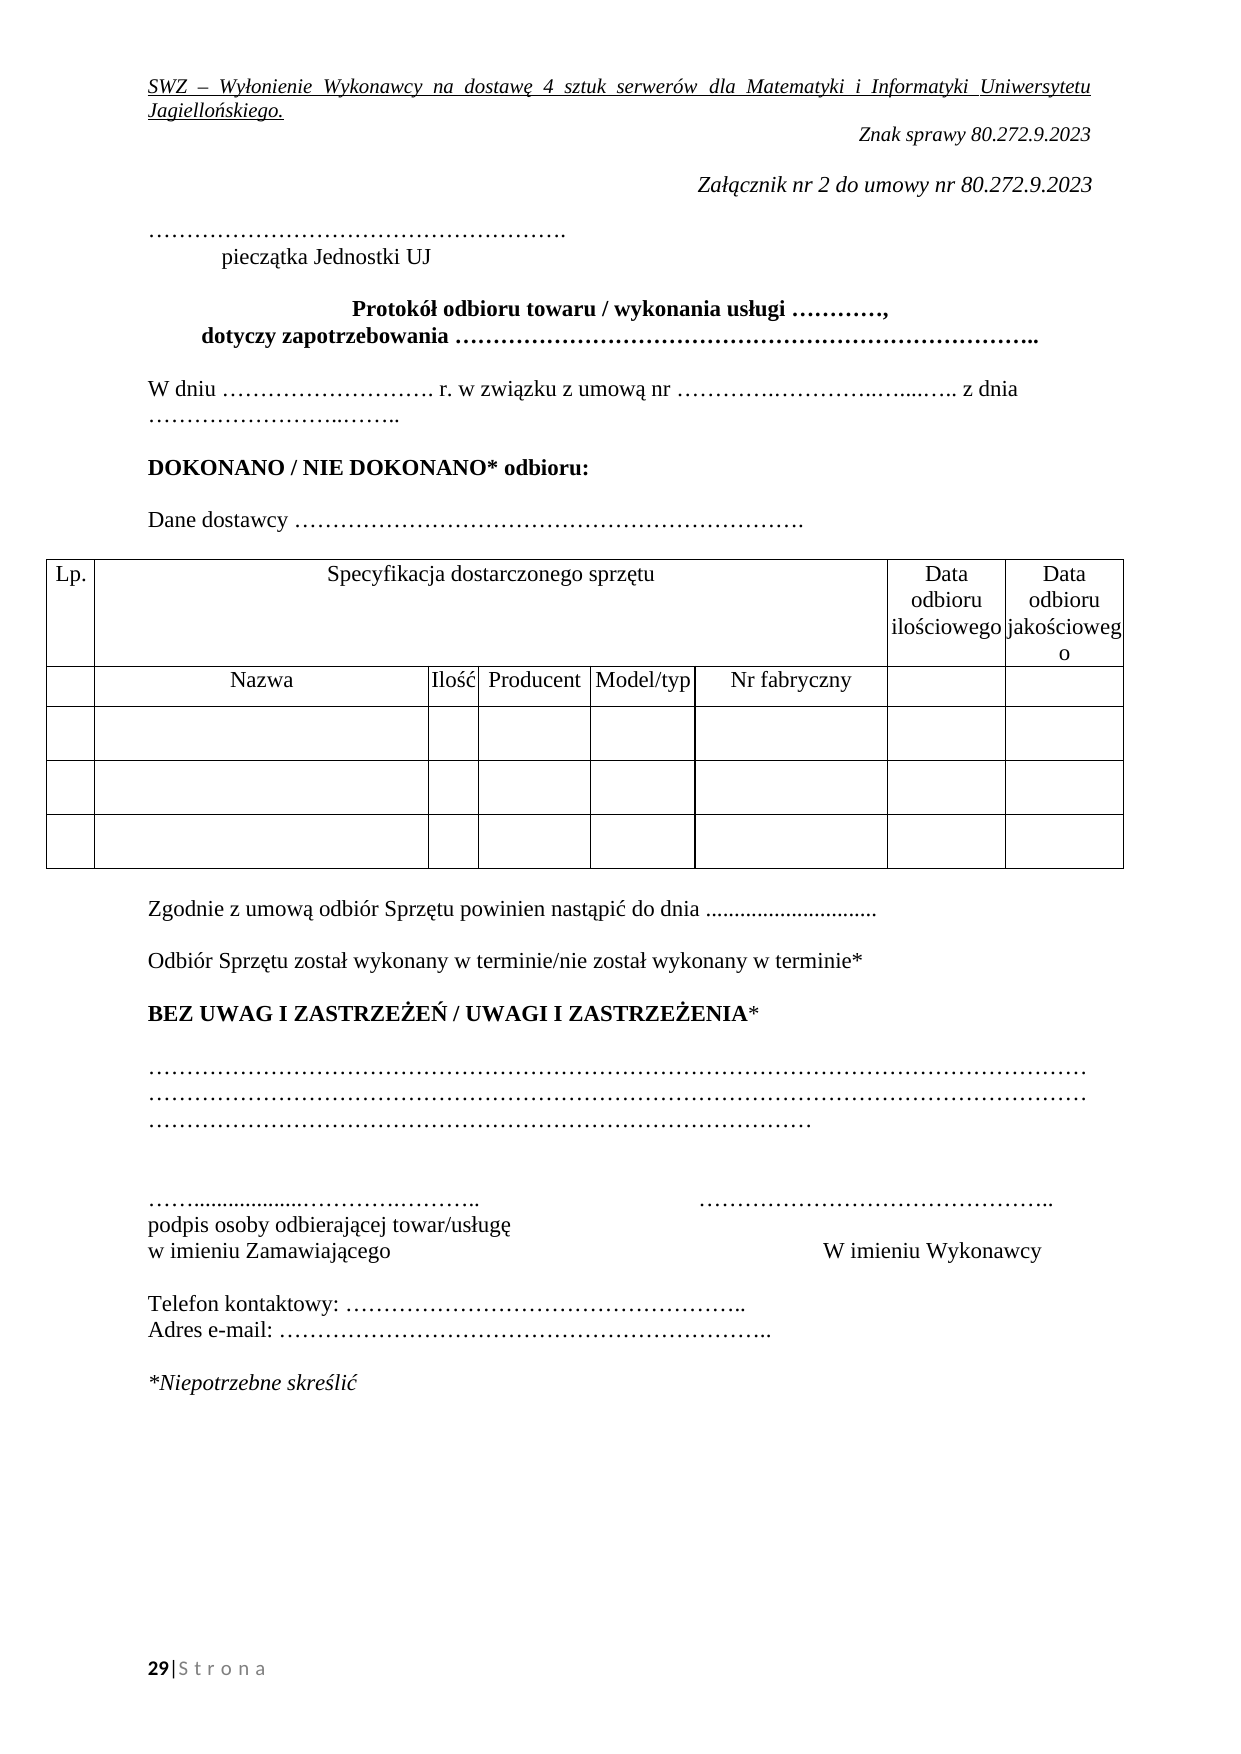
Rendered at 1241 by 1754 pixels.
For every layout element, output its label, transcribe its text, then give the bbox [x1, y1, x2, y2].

table_cell [429, 761, 478, 814]
table_cell [591, 761, 694, 814]
table_header Data odbioru jakościowego [1006, 560, 1123, 666]
table_cell [47, 667, 94, 706]
table_cell [47, 761, 94, 814]
text dotyczy zapotrzebowania ………………………………………………………………….. [148, 322, 1093, 348]
text W dniu ………………………. r. w związku z umową nr ………….…………..…....….. z dnia ……………………..…….. [148, 374, 1093, 427]
table_header Lp. [47, 560, 94, 666]
table_cell [479, 761, 590, 814]
text Odbiór Sprzętu został wykonany w terminie/nie został wykonany w terminie* [148, 947, 1093, 974]
table_cell [591, 815, 694, 867]
text ……...................………….……….. ……………………………………….. [148, 1185, 1093, 1211]
table_cell Model/typ [591, 667, 694, 706]
table_cell [429, 707, 478, 760]
text Załącznik nr 2 do umowy nr 80.272.9.2023 [148, 171, 1093, 198]
table_cell [1006, 761, 1123, 814]
table_header Data odbioru ilościowego [888, 560, 1005, 666]
table_cell [95, 707, 428, 760]
table_cell [95, 815, 428, 867]
table_cell [888, 707, 1005, 760]
table_cell [888, 815, 1005, 867]
table_cell [47, 707, 94, 760]
text Telefon kontaktowy: …………………………………………….. [148, 1290, 1093, 1316]
table_cell [696, 707, 887, 760]
table_cell [1006, 667, 1123, 706]
text Zgodnie z umową odbiór Sprzętu powinien nastąpić do dnia .............................. [148, 895, 1093, 921]
text *Niepotrzebne skreślić [148, 1369, 1093, 1396]
table_cell [1006, 815, 1123, 867]
text Adres e-mail: ……………………………………………………….. [148, 1316, 1093, 1343]
table_cell Nazwa [95, 667, 428, 706]
table_cell [591, 707, 694, 760]
text podpis osoby odbierającej towar/usługę [148, 1211, 1093, 1237]
table_cell [696, 761, 887, 814]
text Protokół odbioru towaru / wykonania usługi …………, [148, 296, 1093, 322]
table_cell [888, 667, 1005, 706]
table_cell [1006, 707, 1123, 760]
table_cell [95, 761, 428, 814]
table_cell Ilość [429, 667, 478, 706]
text DOKONANO / NIE DOKONANO* odbioru: [148, 454, 1093, 480]
table_header Specyfikacja dostarczonego sprzętu [95, 560, 887, 666]
table_cell [47, 815, 94, 867]
text Dane dostawcy …………………………………………………………. [148, 506, 1093, 533]
table_cell Producent [479, 667, 590, 706]
table_cell Nr fabryczny [696, 667, 887, 706]
text ……………………………………………………………………………………………………………………………………………………………………………………………………………………………………………………………………………………………………… [148, 1053, 1093, 1132]
text pieczątka Jednostki UJ [148, 243, 1093, 269]
table_cell [888, 761, 1005, 814]
table_cell [429, 815, 478, 867]
table_cell [479, 815, 590, 867]
table_cell [696, 815, 887, 867]
text ………………………………………………. [148, 216, 1093, 243]
text BEZ UWAG I ZASTRZEŻEŃ / UWAGI I ZASTRZEŻENIA* [148, 1000, 1093, 1027]
text w imieniu Zamawiającego W imieniu Wykonawcy [148, 1237, 1093, 1264]
table_cell [479, 707, 590, 760]
